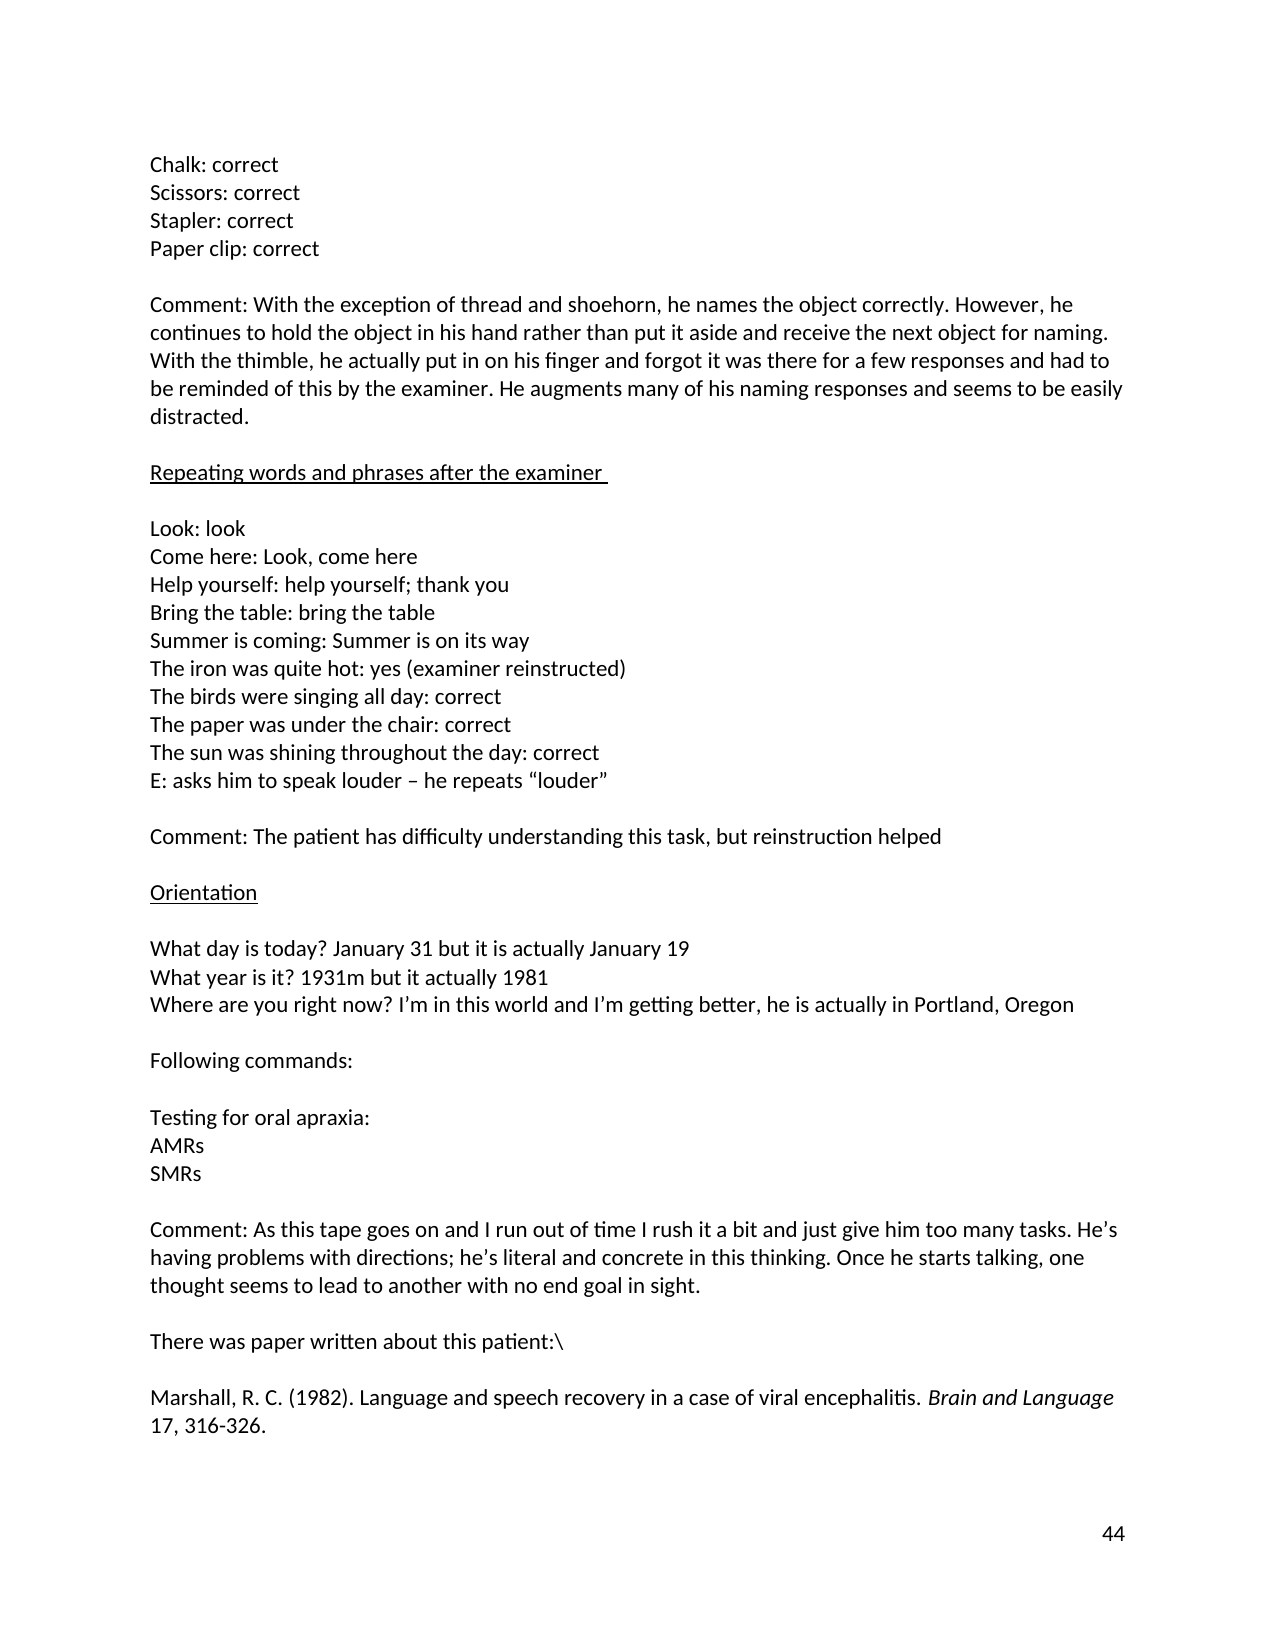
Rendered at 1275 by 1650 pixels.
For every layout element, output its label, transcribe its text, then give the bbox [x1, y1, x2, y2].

text Following commands: [150, 1047, 1125, 1075]
text What day is today? January 31 but it is actually January 19 [150, 934, 1125, 963]
text Testing for oral apraxia: [150, 1103, 1125, 1131]
text Scissors: correct [150, 178, 1125, 206]
text Comment: With the exception of thread and shoehorn, he names the object correctly. However, he continues to hold the object in his hand rather than put it aside and receive the next object for naming. With the thimble, he actually put in on his finger and forgot it was there for a few responses and had to be reminded of this by the examiner. He augments many of his naming responses and seems to be easily distracted. [150, 290, 1125, 430]
text Summer is coming: Summer is on its way [150, 626, 1125, 654]
text The paper was under the chair: correct [150, 710, 1125, 738]
text SMRs [150, 1159, 1125, 1187]
text There was paper written about this patient:\ [150, 1327, 1125, 1355]
text Come here: Look, come here [150, 542, 1125, 570]
text Comment: The patient has difficulty understanding this task, but reinstruction helped [150, 822, 1125, 851]
text Marshall, R. C. (1982). Language and speech recovery in a case of viral encephalitis. Brain and Language 17, 316-326. [150, 1383, 1125, 1439]
text Repeating words and phrases after the examiner [150, 458, 1125, 486]
text Comment: As this tape goes on and I run out of time I rush it a bit and just give him too many tasks. He’s having problems with directions; he’s literal and concrete in this thinking. Once he starts talking, one thought seems to lead to another with no end goal in sight. [150, 1215, 1125, 1299]
text Where are you right now? I’m in this world and I’m getting better, he is actually in Portland, Oregon [150, 991, 1125, 1019]
text Stapler: correct [150, 206, 1125, 234]
text E: asks him to speak louder – he repeats “louder” [150, 766, 1125, 794]
text Help yourself: help yourself; thank you [150, 570, 1125, 598]
text AMRs [150, 1131, 1125, 1159]
text Look: look [150, 514, 1125, 542]
text Orientation [150, 878, 1125, 907]
text Bring the table: bring the table [150, 598, 1125, 626]
text Chalk: correct [150, 150, 1125, 178]
text The birds were singing all day: correct [150, 682, 1125, 710]
text The iron was quite hot: yes (examiner reinstructed) [150, 654, 1125, 682]
text The sun was shining throughout the day: correct [150, 738, 1125, 766]
text Paper clip: correct [150, 234, 1125, 262]
text What year is it? 1931m but it actually 1981 [150, 963, 1125, 991]
